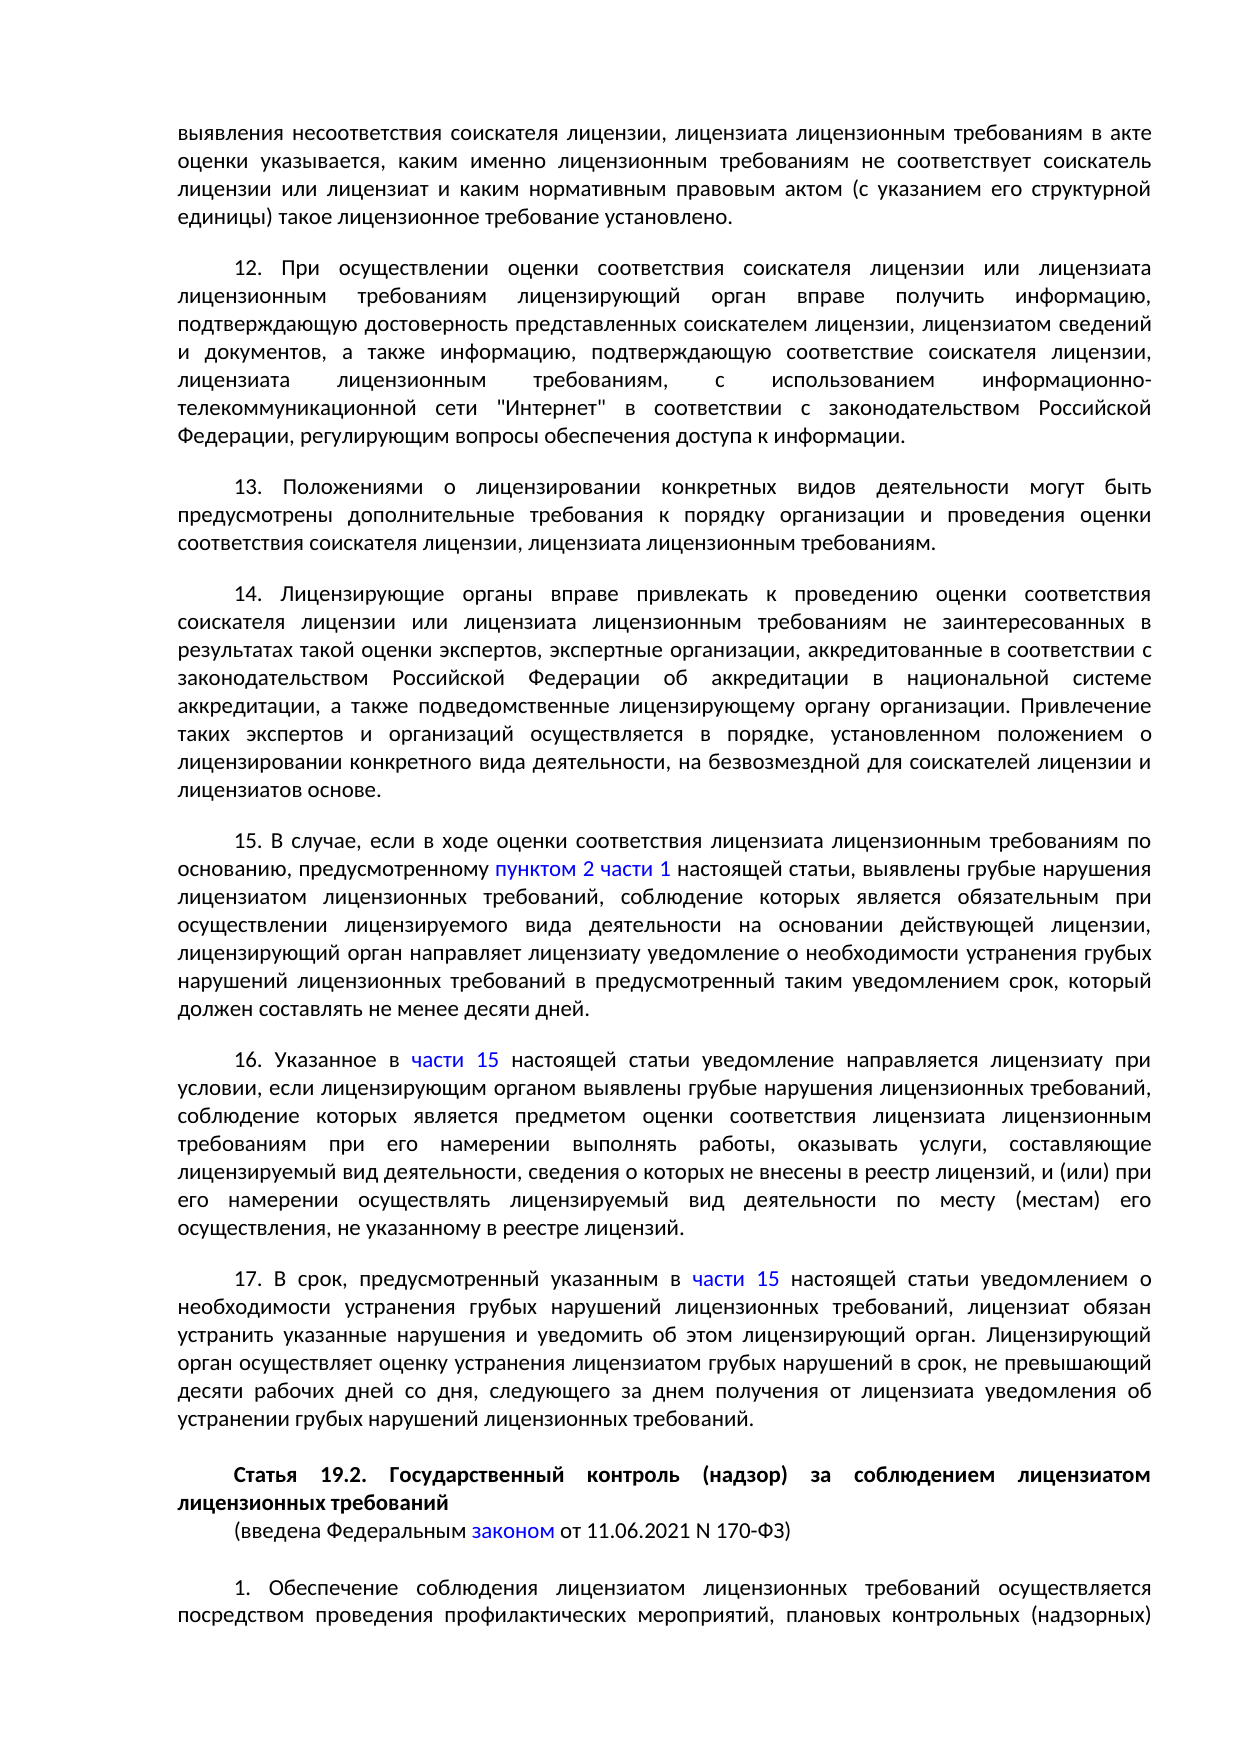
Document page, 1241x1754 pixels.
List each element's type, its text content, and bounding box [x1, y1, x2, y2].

text 16. Указанное в части 15 настоящей статьи уведомление направляется лицензиату при условии, если лицензирующим органом выявлены грубые нарушения лицензионных требований, соблюдение которых является предметом оценки соответствия лицензиата лицензионным требованиям при его намерении выполнять работы, оказывать услуги, составляющие лицензируемый вид деятельности, сведения о которых не внесены в реестр лицензий, и (или) при его намерении осуществлять лицензируемый вид деятельности по месту (местам) его осуществления, не указанному в реестре лицензий. [177, 1045, 1152, 1241]
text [177, 118, 1152, 230]
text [177, 1573, 1152, 1629]
text 13. Положениями о лицензировании конкретных видов деятельности могут быть предусмотрены дополнительные требования к порядку организации и проведения оценки соответствия соискателя лицензии, лицензиата лицензионным требованиям. [177, 472, 1152, 556]
text 17. В срок, предусмотренный указанным в части 15 настоящей статьи уведомлением о необходимости устранения грубых нарушений лицензионных требований, лицензиат обязан устранить указанные нарушения и уведомить об этом лицензирующий орган. Лицензирующий орган осуществляет оценку устранения лицензиатом грубых нарушений в срок, не превышающий десяти рабочих дней со дня, следующего за днем получения от лицензиата уведомления об устранении грубых нарушений лицензионных требований. [177, 1264, 1152, 1432]
title Статья 19.2. Государственный контроль (надзор) за соблюдением лицензиатом лицензионных требований [177, 1461, 1152, 1517]
text 12. При осуществлении оценки соответствия соискателя лицензии или лицензиата лицензионным требованиям лицензирующий орган вправе получить информацию, подтверждающую достоверность представленных соискателем лицензии, лицензиатом сведений и документов, а также информацию, подтверждающую соответствие соискателя лицензии, лицензиата лицензионным требованиям, с использованием информационно-телекоммуникационной сети "Интернет" в соответствии с законодательством Российской Федерации, регулирующим вопросы обеспечения доступа к информации. [177, 253, 1152, 449]
text 14. Лицензирующие органы вправе привлекать к проведению оценки соответствия соискателя лицензии или лицензиата лицензионным требованиям не заинтересованных в результатах такой оценки экспертов, экспертные организации, аккредитованные в соответствии с законодательством Российской Федерации об аккредитации в национальной системе аккредитации, а также подведомственные лицензирующему органу организации. Привлечение таких экспертов и организаций осуществляется в порядке, установленном положением о лицензировании конкретного вида деятельности, на безвозмездной для соискателей лицензии и лицензиатов основе. [177, 579, 1152, 803]
text (введена Федеральным законом от 11.06.2021 N 170-ФЗ) [177, 1517, 1152, 1544]
text 15. В случае, если в ходе оценки соответствия лицензиата лицензионным требованиям по основанию, предусмотренному пунктом 2 части 1 настоящей статьи, выявлены грубые нарушения лицензиатом лицензионных требований, соблюдение которых является обязательным при осуществлении лицензируемого вида деятельности на основании действующей лицензии, лицензирующий орган направляет лицензиату уведомление о необходимости устранения грубых нарушений лицензионных требований в предусмотренный таким уведомлением срок, который должен составлять не менее десяти дней. [177, 826, 1152, 1022]
